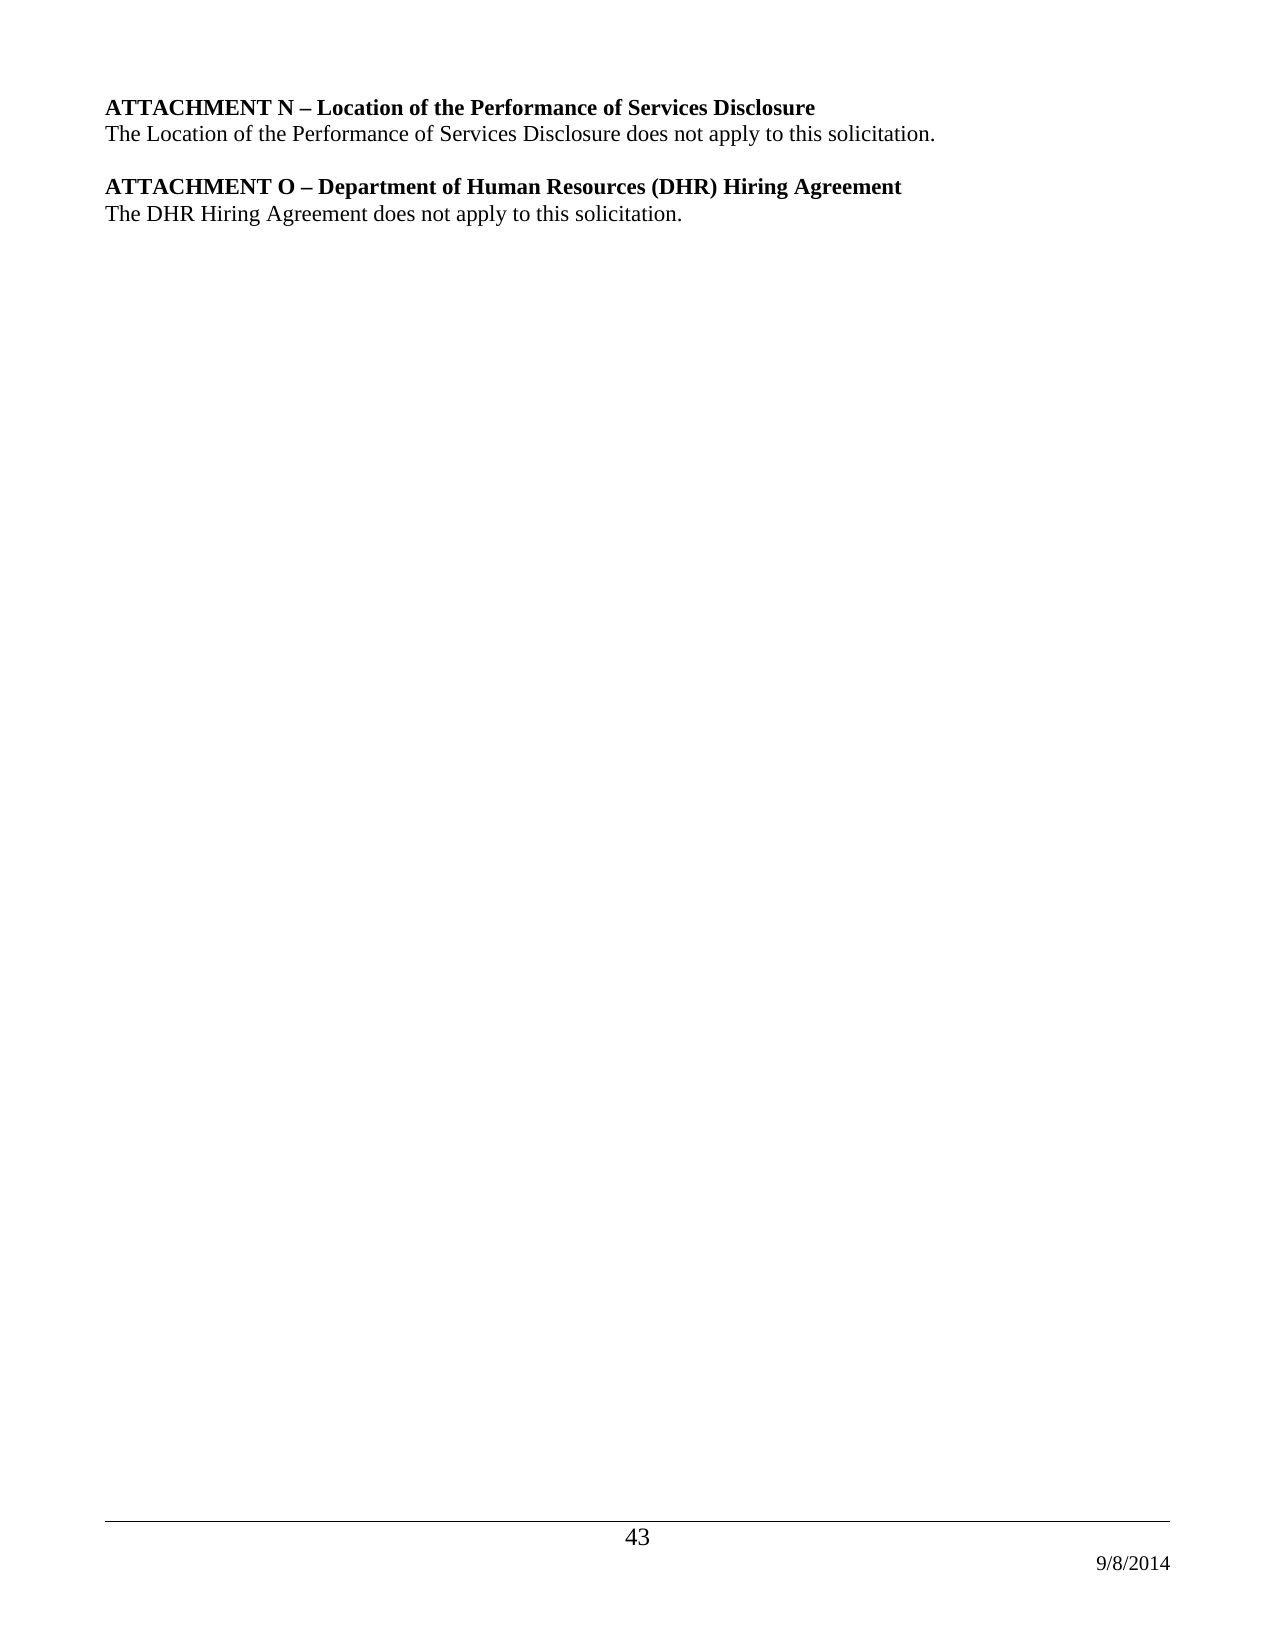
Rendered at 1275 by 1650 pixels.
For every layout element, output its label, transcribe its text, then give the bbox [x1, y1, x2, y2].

subtitle ATTACHMENT N – Location of the Performance of Services Disclosure [105, 94, 1170, 121]
text The DHR Hiring Agreement does not apply to this solicitation. [105, 199, 1170, 226]
text The Location of the Performance of Services Disclosure does not apply to this solicitation. [105, 121, 1170, 147]
text ATTACHMENT O – Department of Human Resources (DHR) Hiring Agreement [105, 173, 1170, 199]
